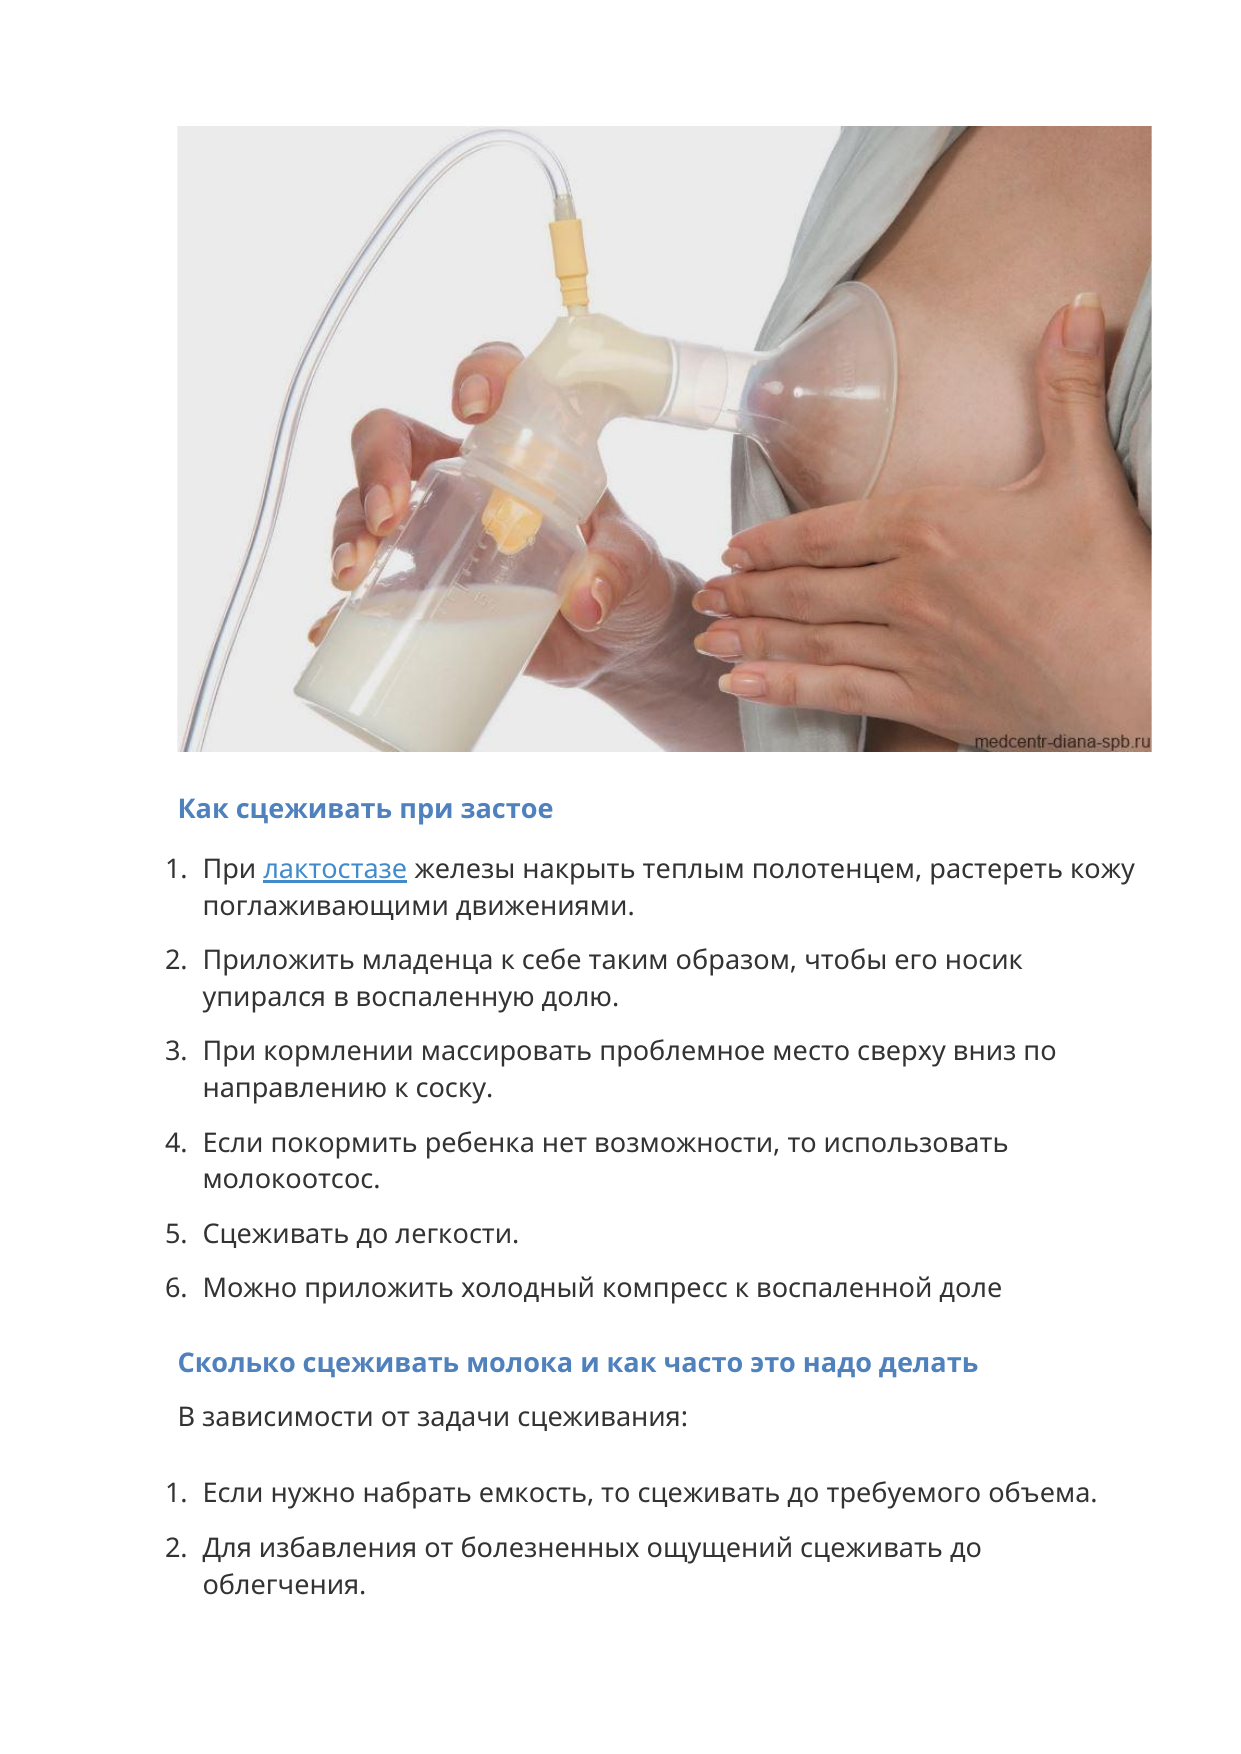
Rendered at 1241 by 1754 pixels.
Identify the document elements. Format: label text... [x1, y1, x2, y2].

picture [177, 126, 1152, 752]
list Если покормить ребенка нет возможности, то использовать молокоотсос. [165, 1123, 1152, 1197]
list Можно приложить холодный компресс к воспаленной доле [165, 1269, 1152, 1306]
subtitle Сколько сцеживать молока и как часто это надо делать [177, 1343, 1152, 1380]
subtitle Как сцеживать при застое [177, 789, 1152, 826]
list Если нужно набрать емкость, то сцеживать до требуемого объема. [165, 1474, 1152, 1511]
list При кормлении массировать проблемное место сверху вниз по направлению к соску. [165, 1032, 1152, 1106]
list При лактостазе железы накрыть теплым полотенцем, растереть кожу поглаживающими движениями. [165, 849, 1152, 923]
list Для избавления от болезненных ощущений сцеживать до облегчения. [165, 1528, 1152, 1602]
list Сцеживать до легкости. [165, 1214, 1152, 1251]
list Приложить младенца к себе таким образом, чтобы его носик упирался в воспаленную долю. [165, 941, 1152, 1014]
text В зависимости от задачи сцеживания: [177, 1398, 1152, 1435]
